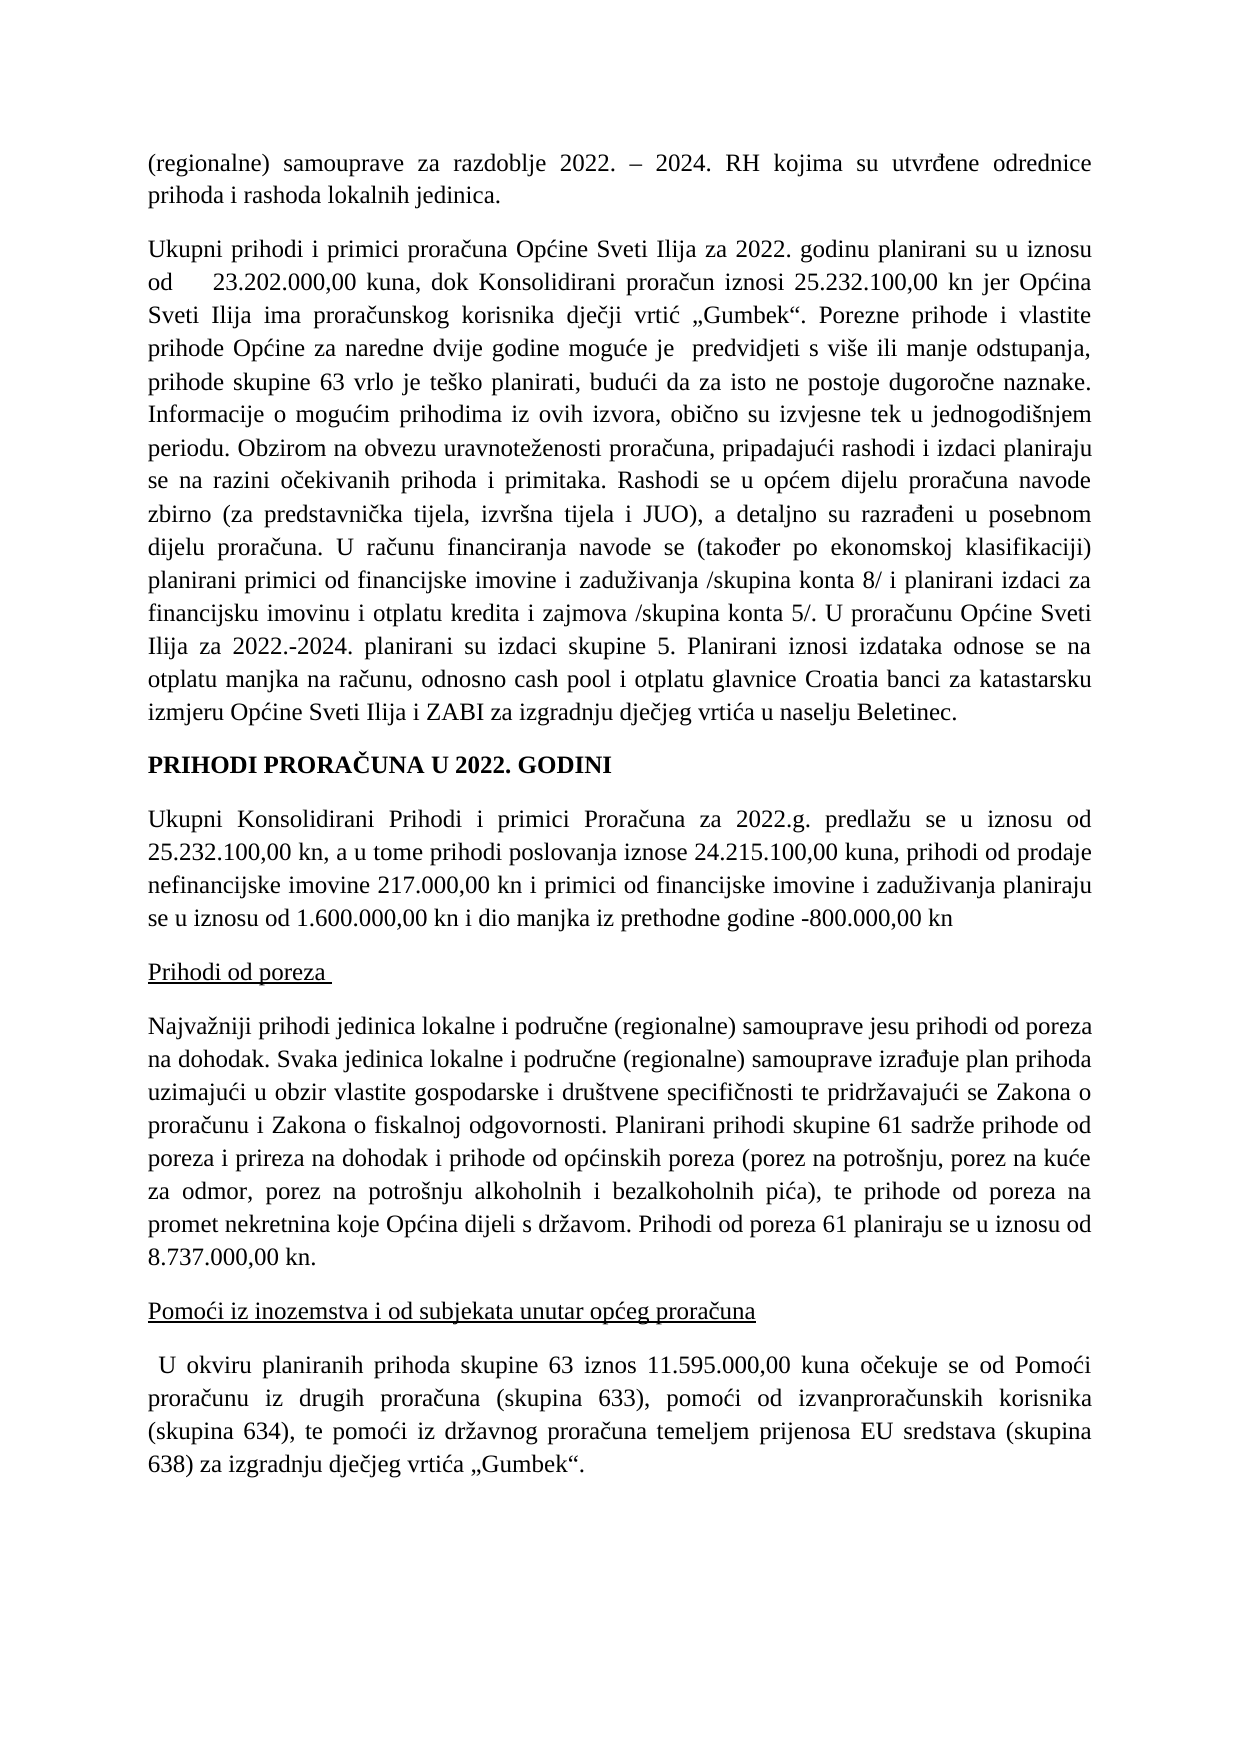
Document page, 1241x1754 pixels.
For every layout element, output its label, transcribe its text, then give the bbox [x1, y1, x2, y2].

text Ukupni prihodi i primici proračuna Općine Sveti Ilija za 2022. godinu planirani su u iznosu od 23.202.000,00 kuna, dok Konsolidirani proračun iznosi 25.232.100,00 kn jer Općina Sveti Ilija ima proračunskog korisnika dječji vrtić „Gumbek“. Porezne prihode i vlastite prihode Općine za naredne dvije godine moguće je predvidjeti s više ili manje odstupanja, prihode skupine 63 vrlo je teško planirati, budući da za isto ne postoje dugoročne naznake. Informacije o mogućim prihodima iz ovih izvora, obično su izvjesne tek u jednogodišnjem periodu. Obzirom na obvezu uravnoteženosti proračuna, pripadajući rashodi i izdaci planiraju se na razini očekivanih prihoda i primitaka. Rashodi se u općem dijelu proračuna navode zbirno (za predstavnička tijela, izvršna tijela i JUO), a detaljno su razrađeni u posebnom dijelu proračuna. U računu financiranja navode se (također po ekonomskoj klasifikaciji) planirani primici od financijske imovine i zaduživanja /skupina konta 8/ i planirani izdaci za financijsku imovinu i otplatu kredita i zajmova /skupina konta 5/. U proračunu Općine Sveti Ilija za 2022.-2024. planirani su izdaci skupine 5. Planirani iznosi izdataka odnose se na otplatu manjka na računu, odnosno cash pool i otplatu glavnice Croatia banci za katastarsku izmjeru Općine Sveti Ilija i ZABI za izgradnju dječjeg vrtića u naselju Beletinec. [148, 234, 1093, 726]
text U okviru planiranih prihoda skupine 63 iznos 11.595.000,00 kuna očekuje se od Pomoći proračunu iz drugih proračuna (skupina 633), pomoći od izvanproračunskih korisnika (skupina 634), te pomoći iz državnog proračuna temeljem prijenosa EU sredstava (skupina 638) za izgradnju dječjeg vrtića „Gumbek“. [148, 1350, 1093, 1478]
text Najvažniji prihodi jedinica lokalne i područne (regionalne) samouprave jesu prihodi od poreza na dohodak. Svaka jedinica lokalne i područne (regionalne) samouprave izrađuje plan prihoda uzimajući u obzir vlastite gospodarske i društvene specifičnosti te pridržavajući se Zakona o proračunu i Zakona o fiskalnoj odgovornosti. Planirani prihodi skupine 61 sadrže prihode od poreza i prireza na dohodak i prihode od općinskih poreza (porez na potrošnju, porez na kuće za odmor, porez na potrošnju alkoholnih i bezalkoholnih pića), te prihode od poreza na promet nekretnina koje Općina dijeli s državom. Prihodi od poreza 61 planiraju se u iznosu od 8.737.000,00 kn. [148, 1011, 1093, 1271]
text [148, 148, 1093, 209]
text Pomoći iz inozemstva i od subjekata unutar općeg proračuna [148, 1296, 1093, 1325]
text Prihodi od poreza [148, 957, 1093, 986]
text PRIHODI PRORAČUNA U 2022. GODINI [148, 751, 1093, 779]
text Ukupni Konsolidirani Prihodi i primici Proračuna za 2022.g. predlažu se u iznosu od 25.232.100,00 kn, a u tome prihodi poslovanja iznose 24.215.100,00 kuna, prihodi od prodaje nefinancijske imovine 217.000,00 kn i primici od financijske imovine i zaduživanja planiraju se u iznosu od 1.600.000,00 kn i dio manjka iz prethodne godine -800.000,00 kn [148, 804, 1093, 932]
